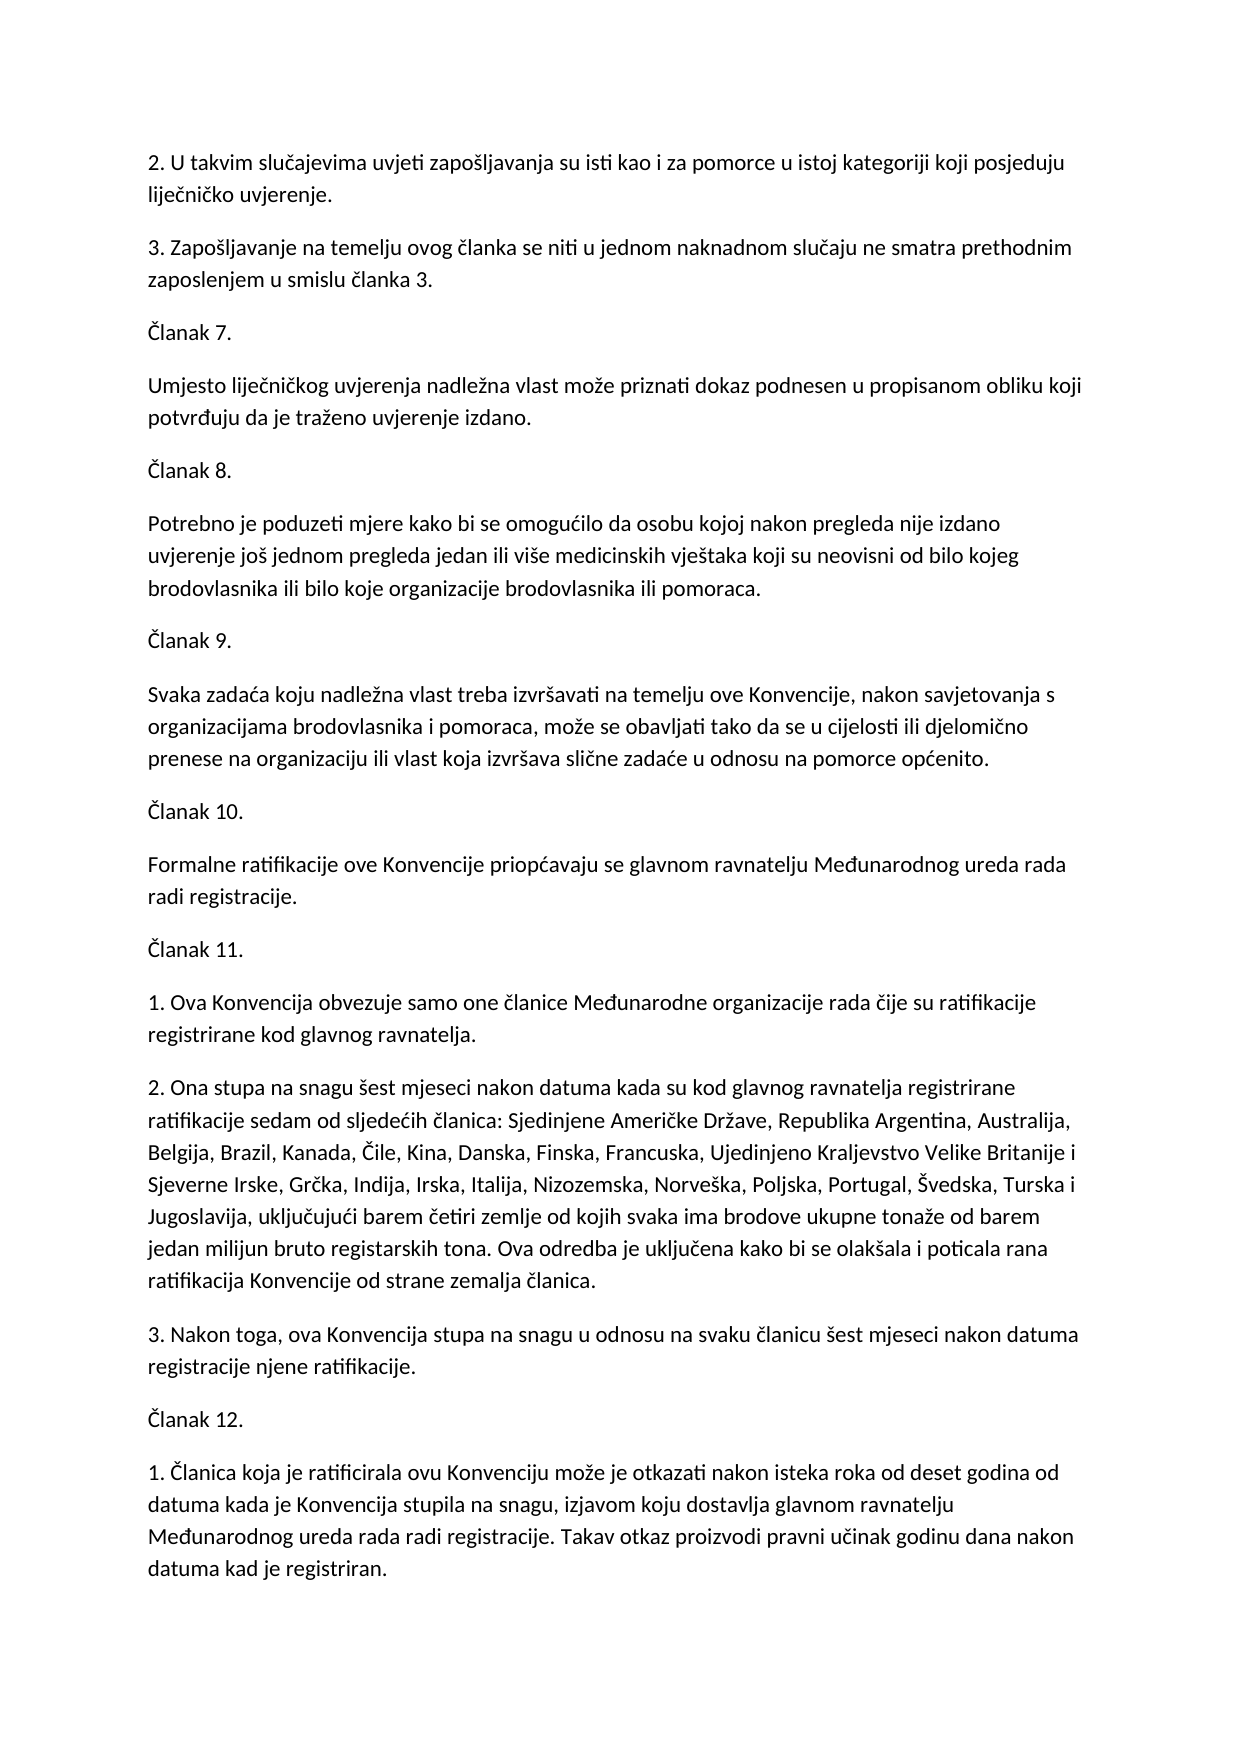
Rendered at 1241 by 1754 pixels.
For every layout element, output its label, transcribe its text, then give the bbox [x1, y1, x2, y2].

text Članak 9. [148, 627, 1093, 655]
text 1. Ova Konvencija obvezuje samo one članice Međunarodne organizacije rada čije su ratifikacije registrirane kod glavnog ravnatelja. [148, 988, 1093, 1048]
text Članak 12. [148, 1405, 1093, 1433]
text Članak 8. [148, 456, 1093, 484]
text Svaka zadaća koju nadležna vlast treba izvršavati na temelju ove Konvencije, nakon savjetovanja s organizacijama brodovlasnika i pomoraca, može se obavljati tako da se u cijelosti ili djelomično prenese na organizaciju ili vlast koja izvršava slične zadaće u odnosu na pomorce općenito. [148, 680, 1093, 772]
text Potrebno je poduzeti mjere kako bi se omogućilo da osobu kojoj nakon pregleda nije izdano uvjerenje još jednom pregleda jedan ili više medicinskih vještaka koji su neovisni od bilo kojeg brodovlasnika ili bilo koje organizacije brodovlasnika ili pomoraca. [148, 509, 1093, 602]
text 2. U takvim slučajevima uvjeti zapošljavanja su isti kao i za pomorce u istoj kategoriji koji posjeduju liječničko uvjerenje. [148, 148, 1093, 208]
text 3. Nakon toga, ova Konvencija stupa na snagu u odnosu na svaku članicu šest mjeseci nakon datuma registracije njene ratifikacije. [148, 1320, 1093, 1380]
text 3. Zapošljavanje na temelju ovog članka se niti u jednom naknadnom slučaju ne smatra prethodnim zaposlenjem u smislu članka 3. [148, 233, 1093, 293]
text Članak 7. [148, 318, 1093, 346]
text Umjesto liječničkog uvjerenja nadležna vlast može priznati dokaz podnesen u propisanom obliku koji potvrđuju da je traženo uvjerenje izdano. [148, 371, 1093, 431]
text Formalne ratifikacije ove Konvencije priopćavaju se glavnom ravnatelju Međunarodnog ureda rada radi registracije. [148, 850, 1093, 910]
text Članak 10. [148, 797, 1093, 825]
text 2. Ona stupa na snagu šest mjeseci nakon datuma kada su kod glavnog ravnatelja registrirane ratifikacije sedam od sljedećih članica: Sjedinjene Američke Države, Republika Argentina, Australija, Belgija, Brazil, Kanada, Čile, Kina, Danska, Finska, Francuska, Ujedinjeno Kraljevstvo Velike Britanije i Sjeverne Irske, Grčka, Indija, Irska, Italija, Nizozemska, Norveška, Poljska, Portugal, Švedska, Turska i Jugoslavija, uključujući barem četiri zemlje od kojih svaka ima brodove ukupne tonaže od barem jedan milijun bruto registarskih tona. Ova odredba je uključena kako bi se olakšala i poticala rana ratifikacija Konvencije od strane zemalja članica. [148, 1073, 1093, 1295]
text 1. Članica koja je ratificirala ovu Konvenciju može je otkazati nakon isteka roka od deset godina od datuma kada je Konvencija stupila na snagu, izjavom koju dostavlja glavnom ravnatelju Međunarodnog ureda rada radi registracije. Takav otkaz proizvodi pravni učinak godinu dana nakon datuma kad je registriran. [148, 1458, 1093, 1582]
text Članak 11. [148, 935, 1093, 963]
